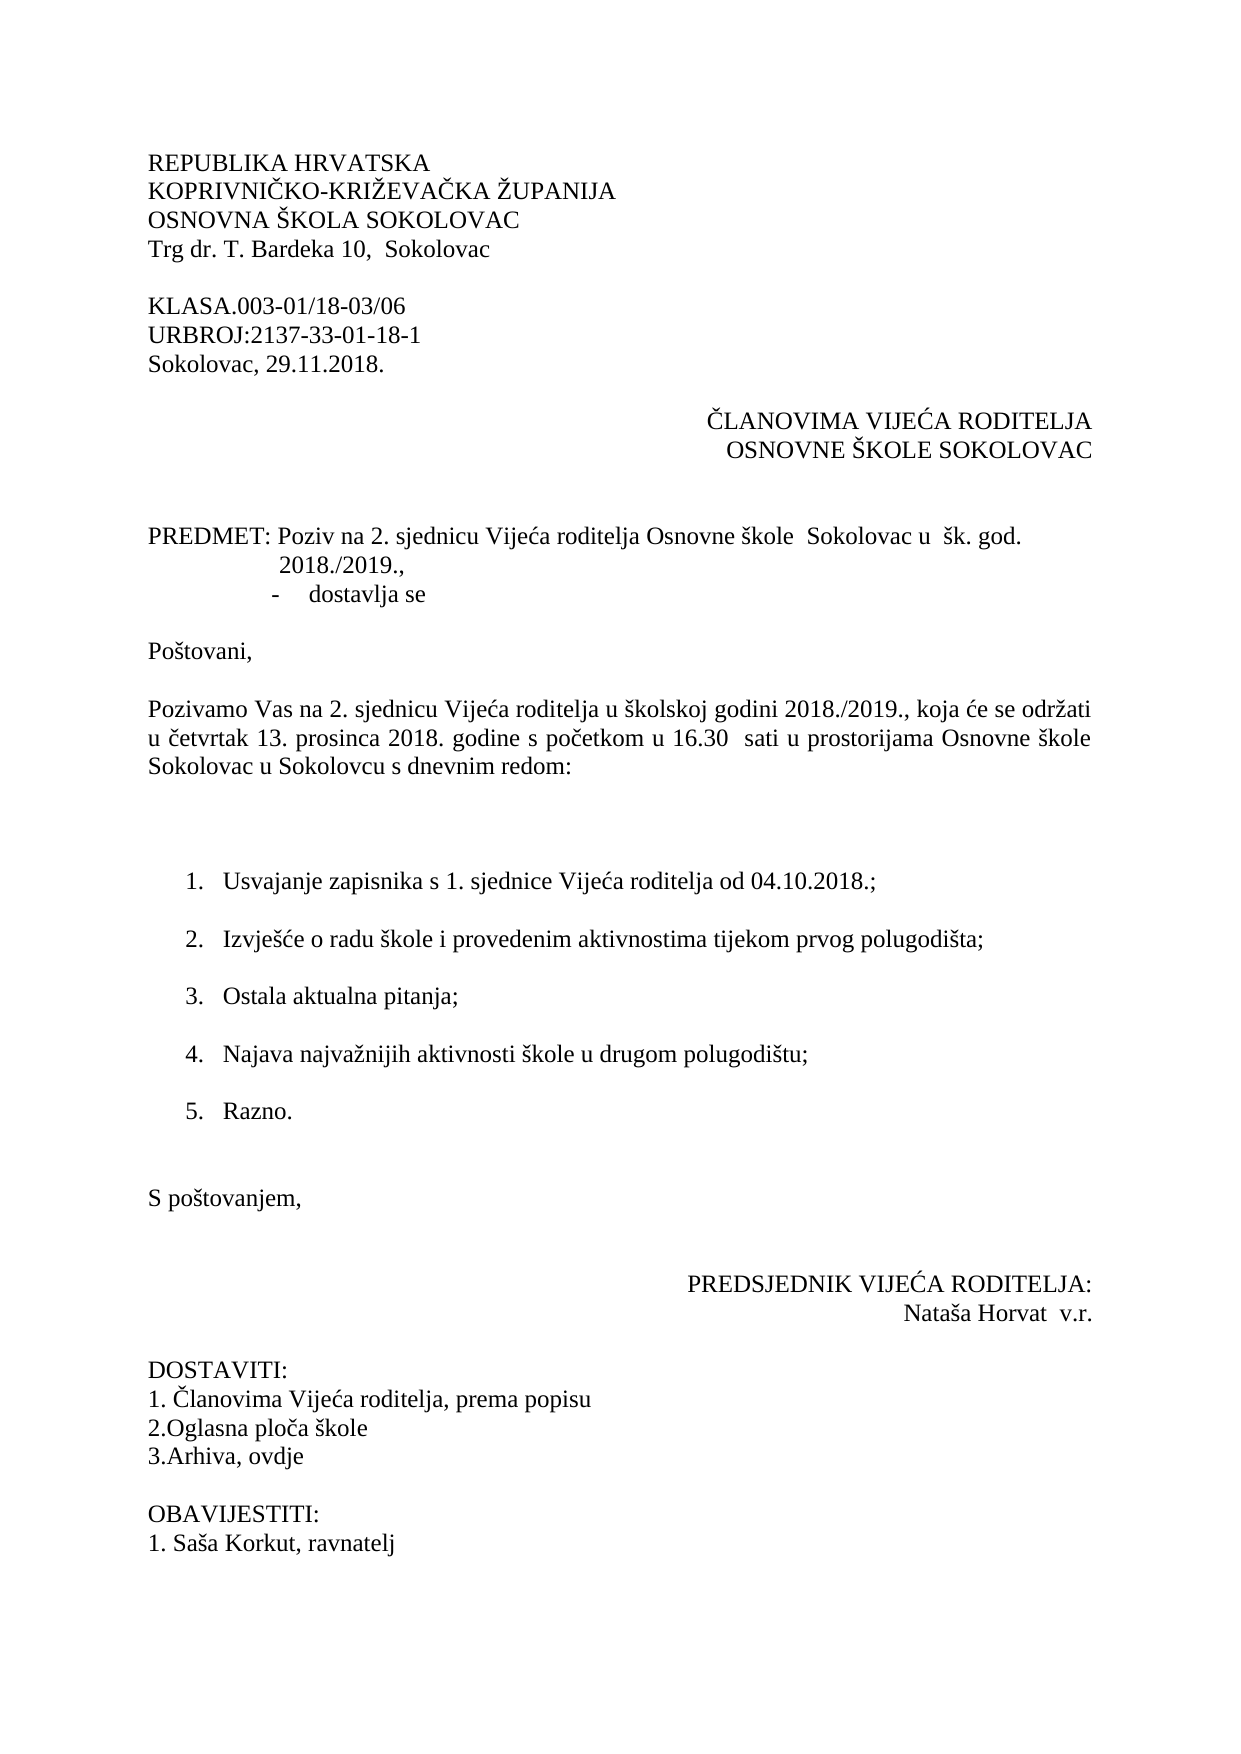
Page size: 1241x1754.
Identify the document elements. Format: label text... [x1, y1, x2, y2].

text ČLANOVIMA VIJEĆA RODITELJA [148, 406, 1093, 435]
text REPUBLIKA HRVATSKA [148, 148, 1093, 176]
text OSNOVNE ŠKOLE SOKOLOVAC [148, 435, 1093, 464]
text OSNOVNA ŠKOLA SOKOLOVAC [148, 205, 1093, 234]
text Trg dr. T. Bardeka 10, Sokolovac [148, 234, 1093, 263]
text 3.Arhiva, ovdje [148, 1441, 1093, 1470]
text 2018./2019., [148, 550, 1093, 579]
list Najava najvažnijih aktivnosti škole u drugom polugodištu; [185, 1039, 1093, 1068]
text URBROJ:2137-33-01-18-1 [148, 320, 1093, 349]
list Razno. [185, 1096, 1093, 1125]
text Poštovani, [148, 636, 1093, 665]
text PREDSJEDNIK VIJEĆA RODITELJA: [148, 1269, 1093, 1298]
text Sokolovac, 29.11.2018. [148, 349, 1093, 378]
text PREDMET: Poziv na 2. sjednicu Vijeća roditelja Osnovne škole Sokolovac u šk. god. [148, 521, 1093, 550]
text KLASA.003-01/18-03/06 [148, 291, 1093, 320]
text OBAVIJESTITI: [148, 1499, 1093, 1528]
list Izvješće o radu škole i provedenim aktivnostima tijekom prvog polugodišta; [185, 924, 1093, 953]
text 1. Članovima Vijeća roditelja, prema popisu [148, 1384, 1093, 1413]
text 2.Oglasna ploča škole [148, 1413, 1093, 1441]
text S poštovanjem, [148, 1154, 1093, 1211]
text KOPRIVNIČKO-KRIŽEVAČKA ŽUPANIJA [148, 176, 1093, 205]
text DOSTAVITI: [148, 1355, 1093, 1384]
list Usvajanje zapisnika s 1. sjednice Vijeća roditelja od 04.10.2018.; [185, 866, 1093, 895]
text Nataša Horvat v.r. [148, 1298, 1093, 1326]
list Ostala aktualna pitanja; [185, 981, 1093, 1010]
text Pozivamo Vas na 2. sjednicu Vijeća roditelja u školskoj godini 2018./2019., koja će se održati u četvrtak 13. prosinca 2018. godine s početkom u 16.30 sati u prostorijama Osnovne škole Sokolovac u Sokolovcu s dnevnim redom: [148, 694, 1093, 780]
text 1. Saša Korkut, ravnatelj [148, 1528, 1093, 1556]
list dostavlja se [271, 579, 1093, 608]
